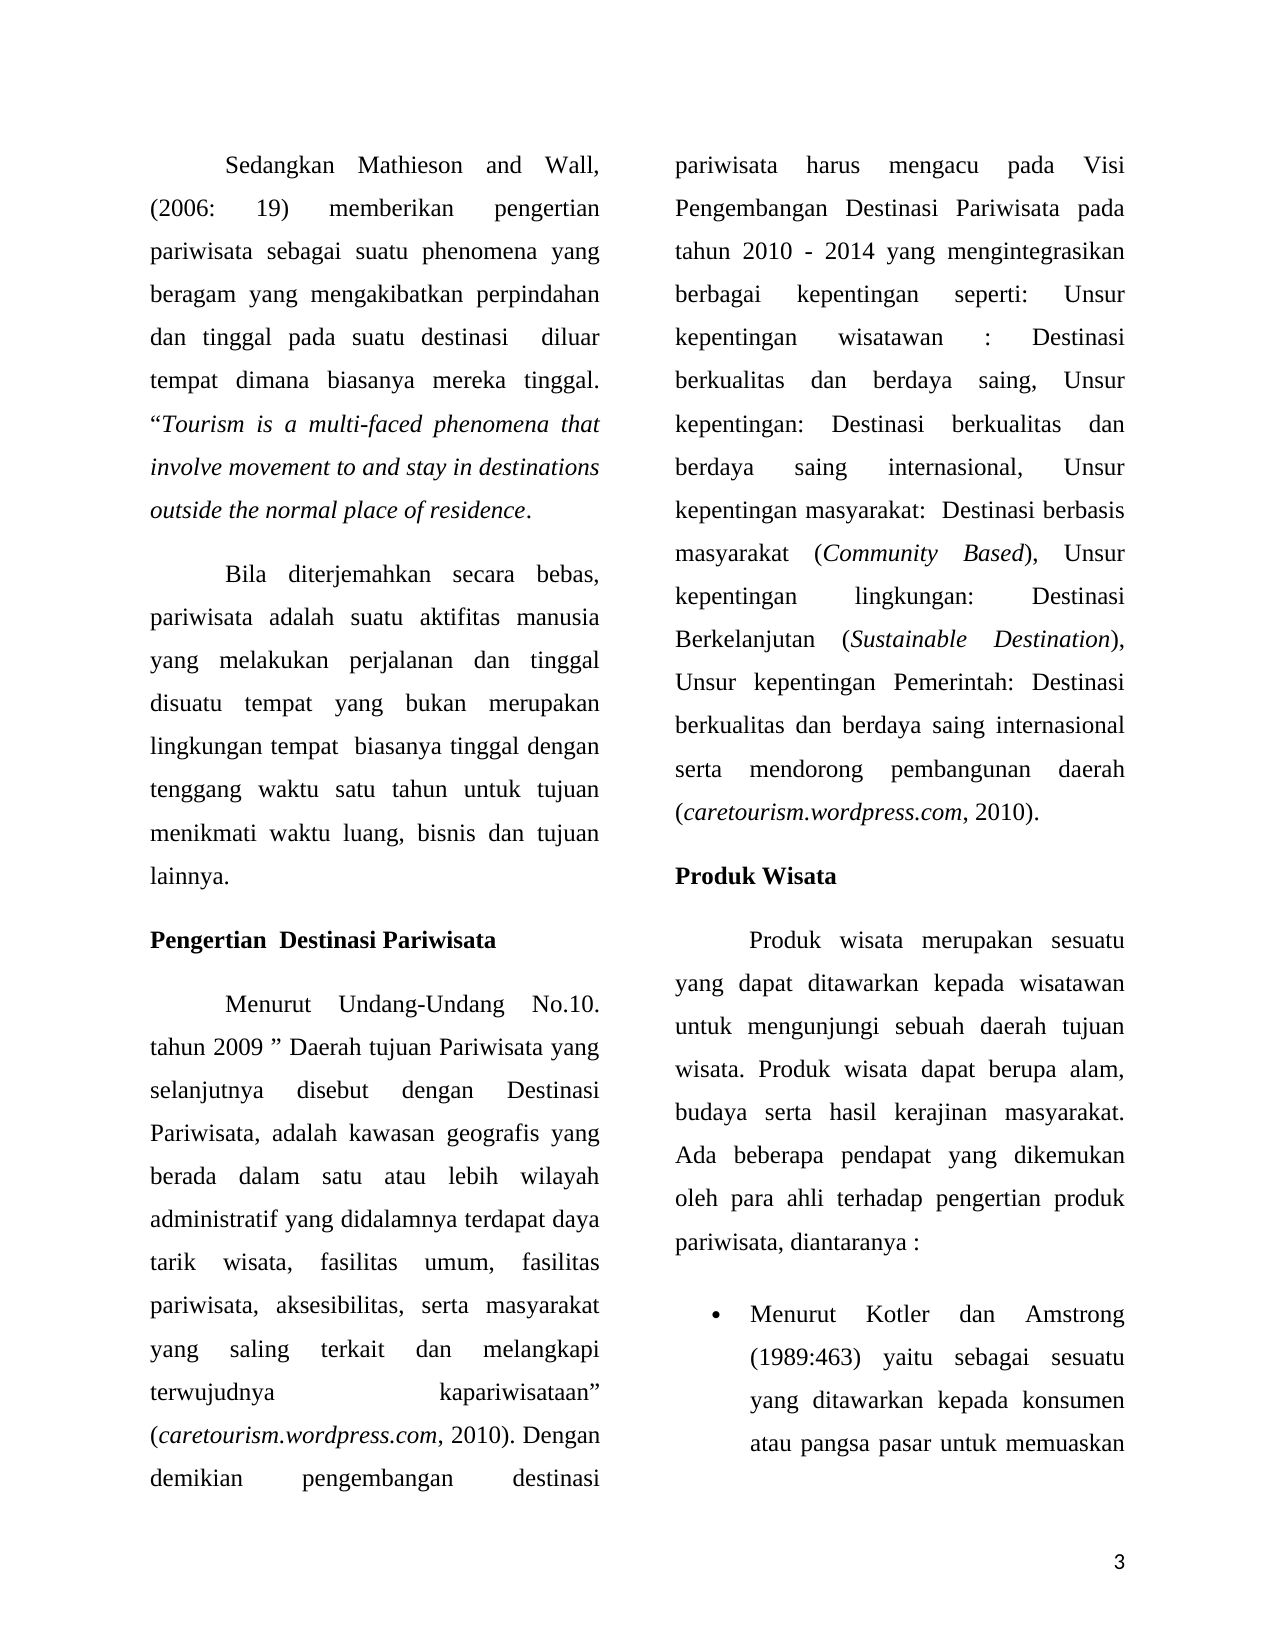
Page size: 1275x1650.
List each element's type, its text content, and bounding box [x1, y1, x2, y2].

text Pengertian Destinasi Pariwisata [150, 925, 600, 953]
text Bila diterjemahkan secara bebas, pariwisata adalah suatu aktifitas manusia yang melakukan perjalanan dan tinggal disuatu tempat yang bukan merupakan lingkungan tempat biasanya tinggal dengan tenggang waktu satu tahun untuk tujuan menikmati waktu luang, bisnis dan tujuan lainnya. [150, 559, 600, 889]
text Menurut Undang-Undang No.10. tahun 2009 ” Daerah tujuan Pariwisata yang selanjutnya disebut dengan Destinasi Pariwisata, adalah kawasan geografis yang berada dalam satu atau lebih wilayah administratif yang didalamnya terdapat daya tarik wisata, fasilitas umum, fasilitas pariwisata, aksesibilitas, serta masyarakat yang saling terkait dan melangkapi terwujudnya kapariwisataan” (caretourism.wordpress.com, 2010). Dengan demikian pengembangan destinasi pariwisata harus mengacu pada Visi Pengembangan Destinasi Pariwisata pada tahun 2010 - 2014 yang mengintegrasikan berbagai kepentingan seperti: Unsur kepentingan wisatawan : Destinasi berkualitas dan berdaya saing, Unsur kepentingan: Destinasi berkualitas dan berdaya saing internasional, Unsur kepentingan masyarakat: Destinasi berbasis masyarakat (Community Based), Unsur kepentingan lingkungan: Destinasi Berkelanjutan (Sustainable Destination), Unsur kepentingan Pemerintah: Destinasi berkualitas dan berdaya saing internasional serta mendorong pembangunan daerah (caretourism.wordpress.com, 2010). [675, 150, 1125, 826]
text Sedangkan Mathieson and Wall, (2006: 19) memberikan pengertian pariwisata sebagai suatu phenomena yang beragam yang mengakibatkan perpindahan dan tinggal pada suatu destinasi diluar tempat dimana biasanya mereka tinggal. “Tourism is a multi-faced phenomena that involve movement to and stay in destinations outside the normal place of residence. [150, 150, 600, 524]
text Produk wisata merupakan sesuatu yang dapat ditawarkan kepada wisatawan untuk mengunjungi sebuah daerah tujuan wisata. Produk wisata dapat berupa alam, budaya serta hasil kerajinan masyarakat. Ada beberapa pendapat yang dikemukan oleh para ahli terhadap pengertian produk pariwisata, diantaranya : [675, 925, 1125, 1255]
text Produk Wisata [675, 861, 1125, 889]
text Menurut Undang-Undang No.10. tahun 2009 ” Daerah tujuan Pariwisata yang selanjutnya disebut dengan Destinasi Pariwisata, adalah kawasan geografis yang berada dalam satu atau lebih wilayah administratif yang didalamnya terdapat daya tarik wisata, fasilitas umum, fasilitas pariwisata, aksesibilitas, serta masyarakat yang saling terkait dan melangkapi terwujudnya kapariwisataan” (caretourism.wordpress.com, 2010). Dengan demikian pengembangan destinasi pariwisata harus mengacu pada Visi Pengembangan Destinasi Pariwisata pada tahun 2010 - 2014 yang mengintegrasikan berbagai kepentingan seperti: Unsur kepentingan wisatawan : Destinasi berkualitas dan berdaya saing, Unsur kepentingan: Destinasi berkualitas dan berdaya saing internasional, Unsur kepentingan masyarakat: Destinasi berbasis masyarakat (Community Based), Unsur kepentingan lingkungan: Destinasi Berkelanjutan (Sustainable Destination), Unsur kepentingan Pemerintah: Destinasi berkualitas dan berdaya saing internasional serta mendorong pembangunan daerah (caretourism.wordpress.com, 2010). [150, 989, 600, 1492]
